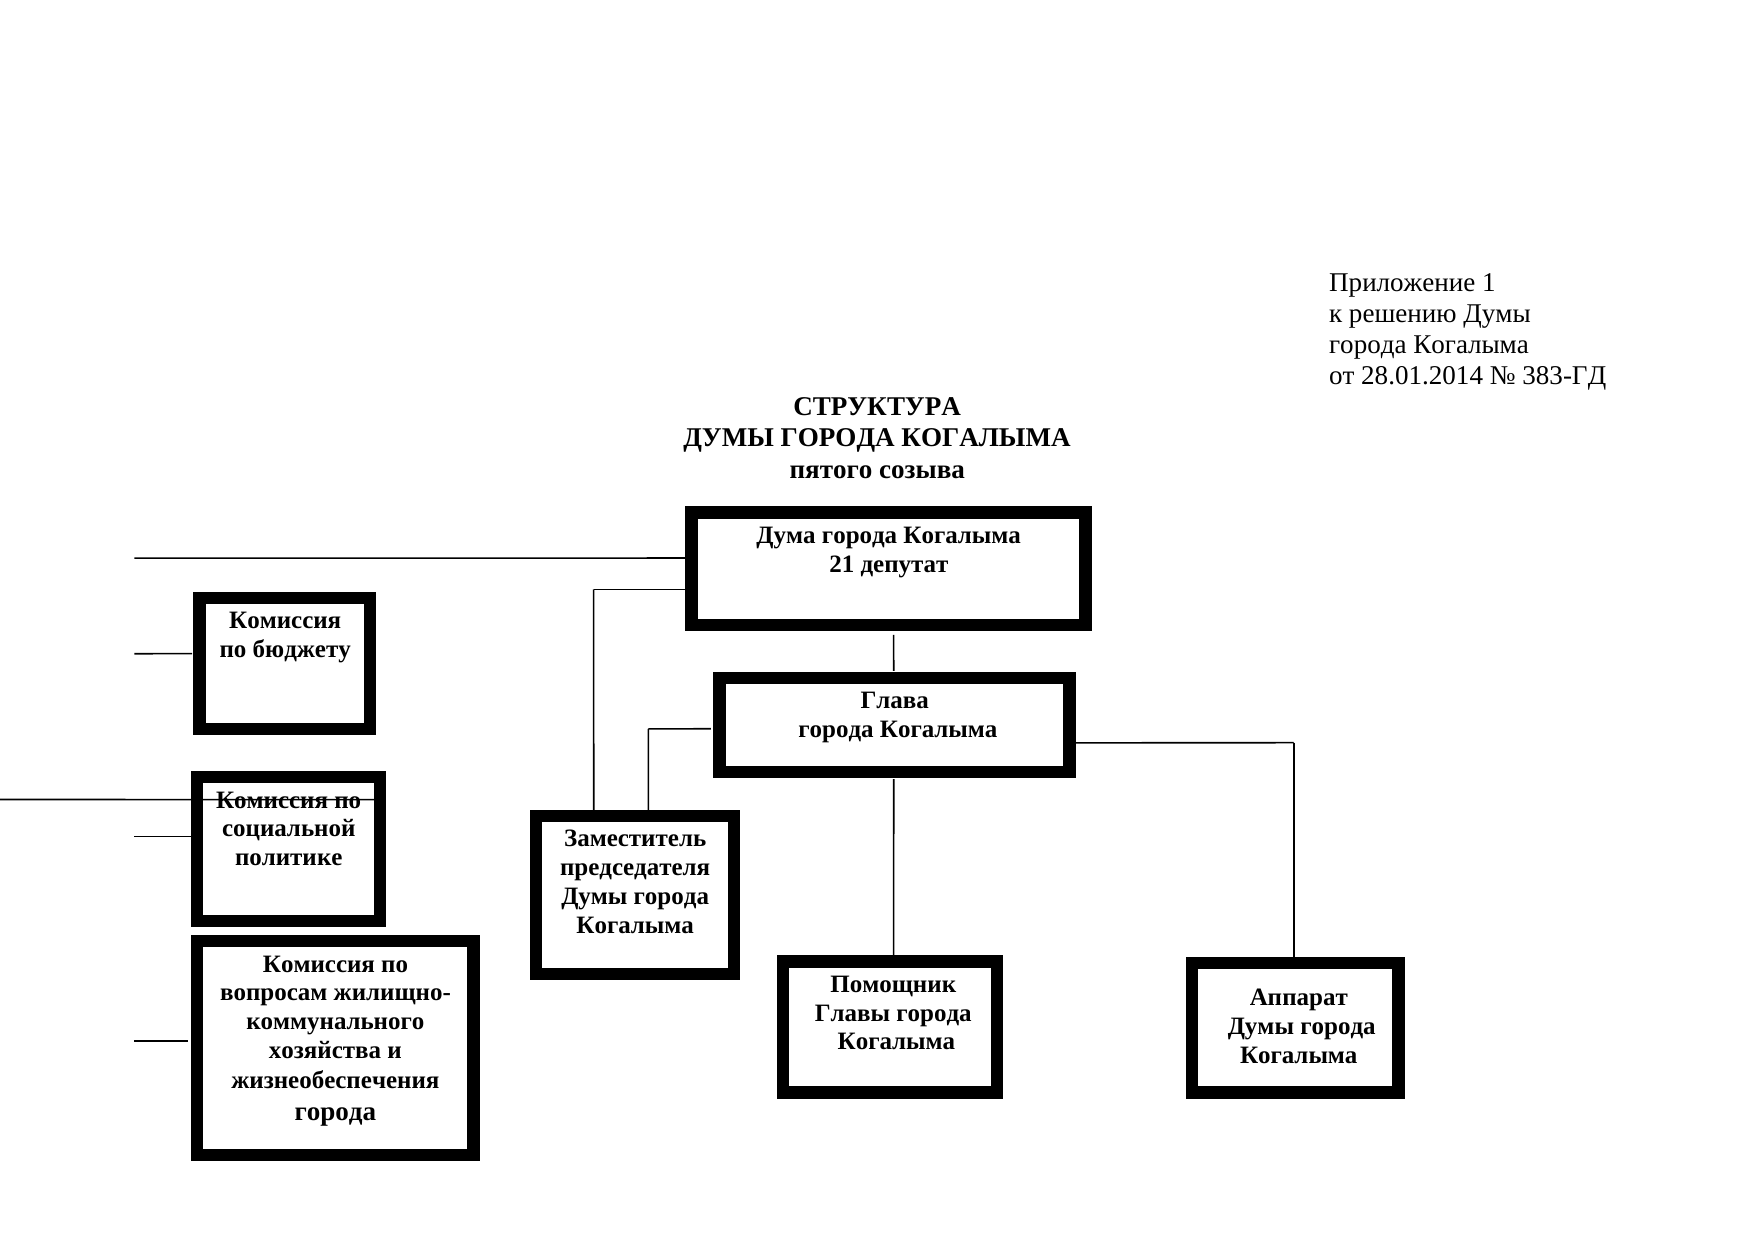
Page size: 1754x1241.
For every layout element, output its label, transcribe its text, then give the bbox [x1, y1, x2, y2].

text к решению Думы [118, 297, 1636, 328]
text пятого созыва [118, 453, 1636, 484]
text ДУМЫ ГОРОДА КОГАЛЫМА [118, 422, 1636, 453]
text Приложение 1 [118, 266, 1636, 297]
text СТРУКТУРА [118, 390, 1636, 422]
text от 28.01.2014 № 383-ГД [118, 359, 1636, 390]
text города Когалыма [118, 328, 1636, 359]
